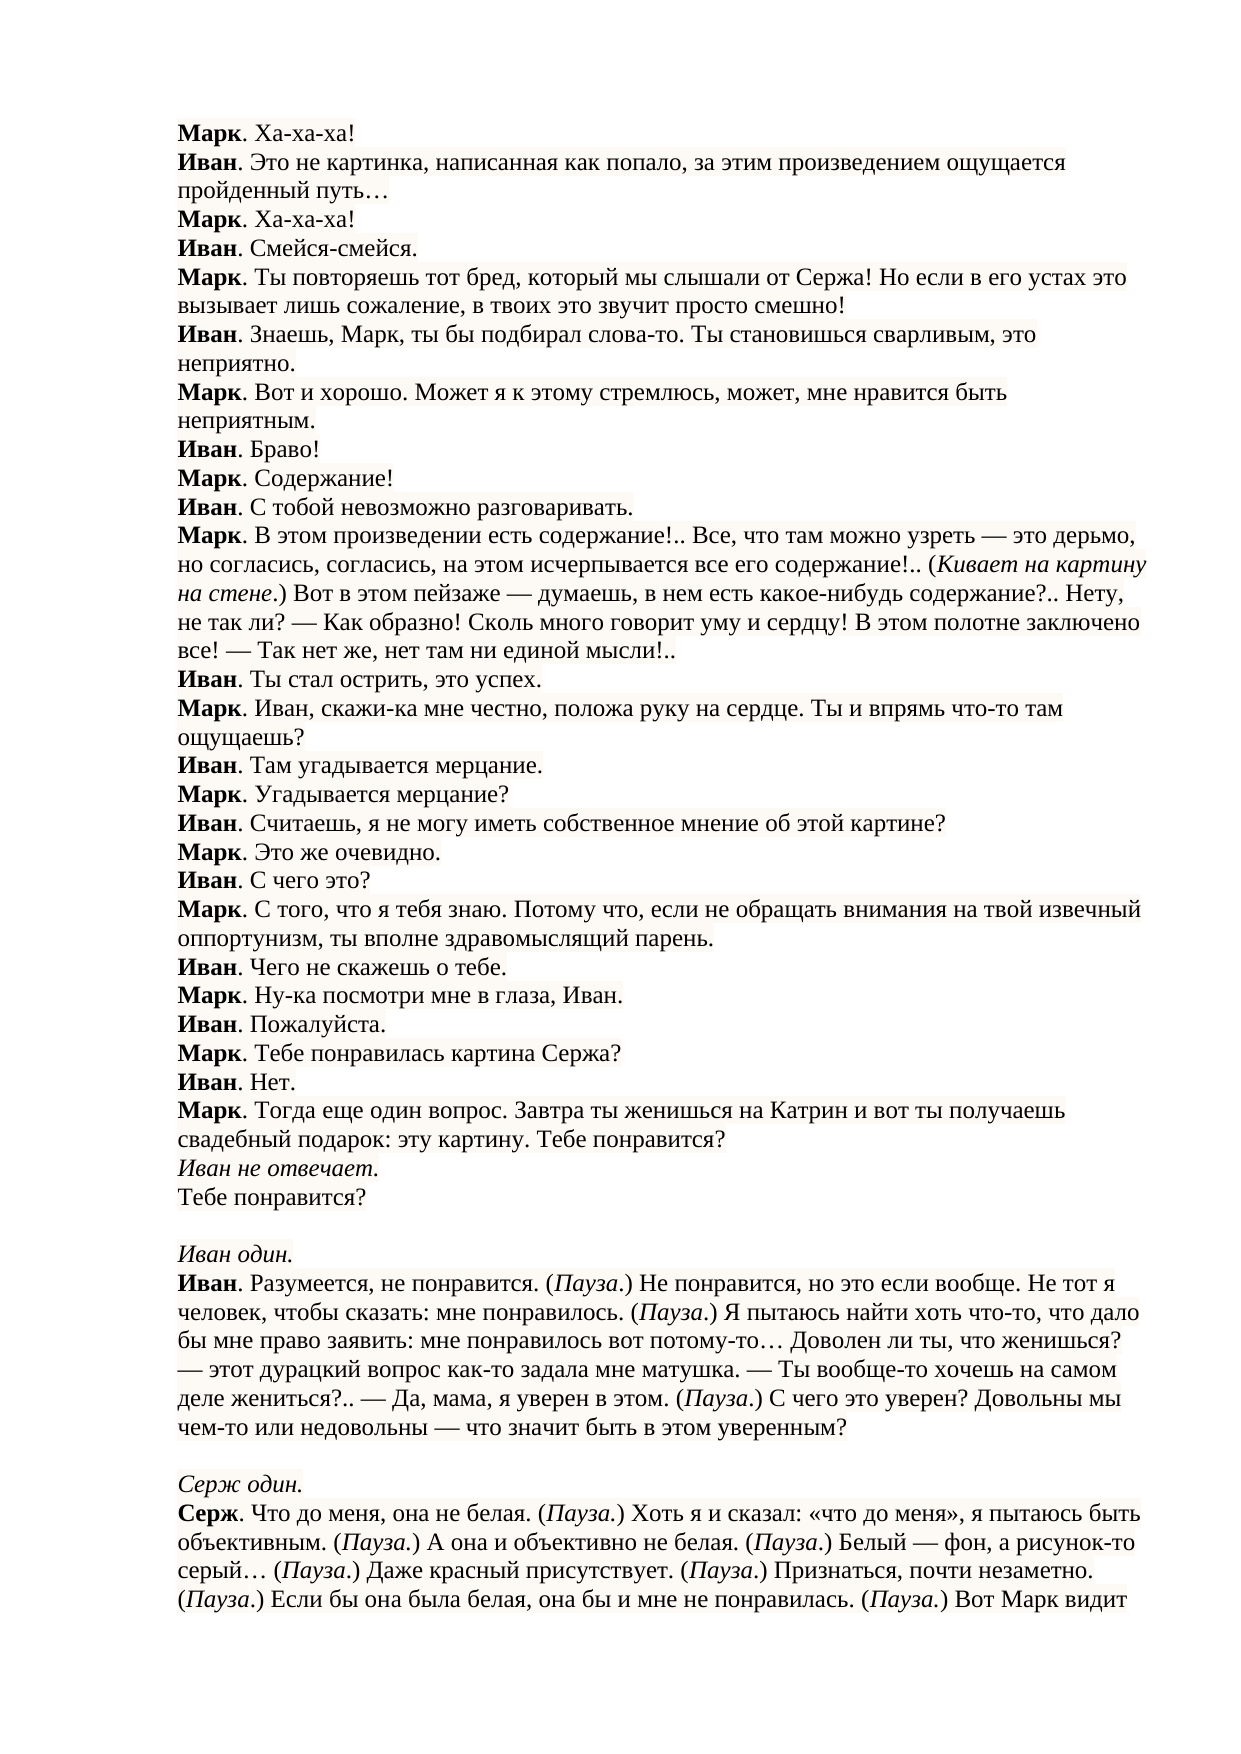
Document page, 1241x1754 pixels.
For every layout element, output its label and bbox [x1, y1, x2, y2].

text [177, 118, 1152, 1613]
